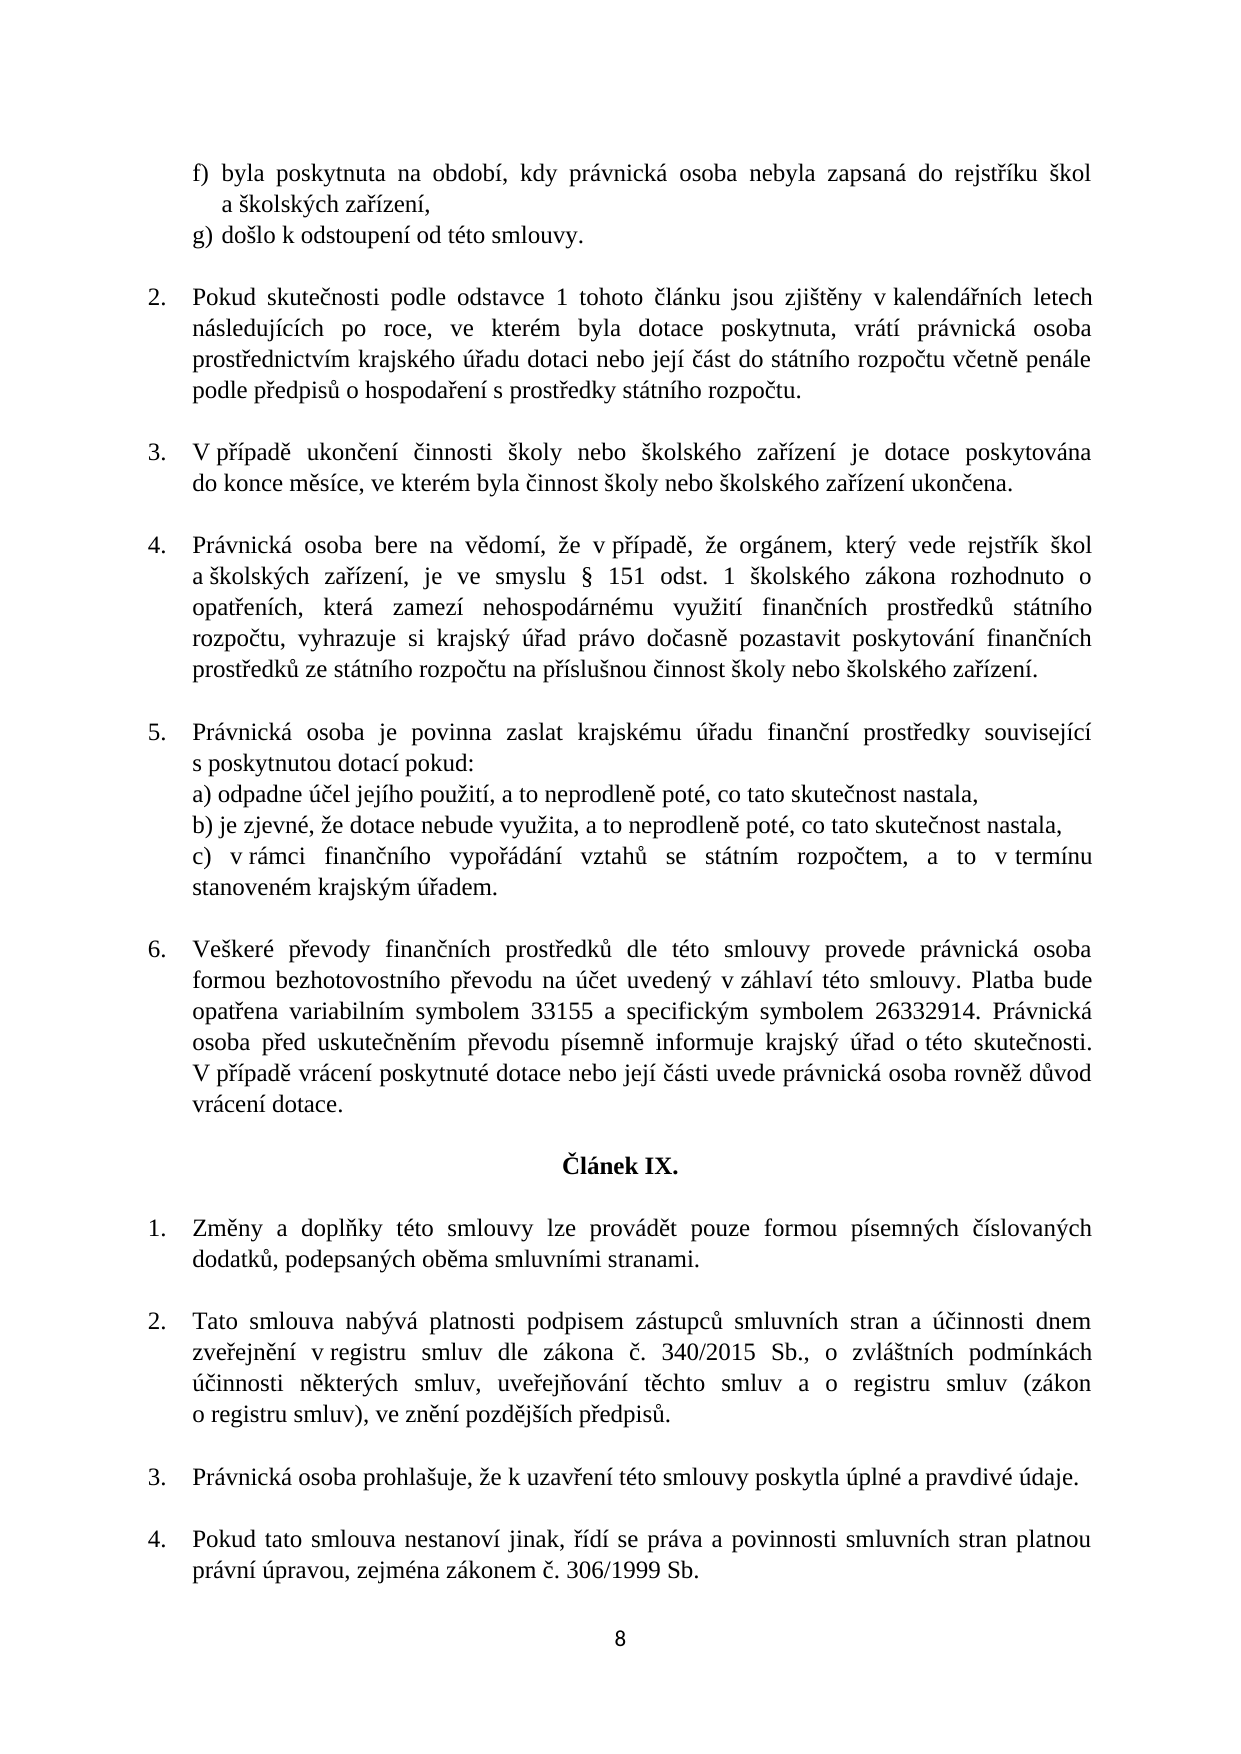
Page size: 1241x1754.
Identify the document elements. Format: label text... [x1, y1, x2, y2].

list a) odpadne účel jejího použití, a to neprodleně poté, co tato skutečnost nastala, [192, 779, 1093, 807]
list Právnická osoba bere na vědomí, že v případě, že orgánem, který vede rejstřík škol a školských zařízení, je ve smyslu § 151 odst. 1 školského zákona rozhodnuto o opatřeních, která zamezí nehospodárnému využití finančních prostředků státního rozpočtu, vyhrazuje si krajský úřad právo dočasně pozastavit poskytování finančních prostředků ze státního rozpočtu na příslušnou činnost školy nebo školského zařízení. [148, 530, 1093, 683]
text Článek IX. [148, 1151, 1093, 1180]
list došlo k odstoupení od této smlouvy. [192, 220, 1093, 249]
text 4. Pokud tato smlouva nestanoví jinak, řídí se práva a povinnosti smluvních stran platnou právní úpravou, zejména zákonem č. 306/1999 Sb. [148, 1524, 1093, 1583]
text 3. Právnická osoba prohlašuje, že k uzavření této smlouvy poskytla úplné a pravdivé údaje. [148, 1462, 1093, 1490]
list c) v rámci finančního vypořádání vztahů se státním rozpočtem, a to v termínu stanoveném krajským úřadem. [192, 841, 1093, 901]
list Veškeré převody finančních prostředků dle této smlouvy provede právnická osoba formou bezhotovostního převodu na účet uvedený v záhlaví této smlouvy. Platba bude opatřena variabilním symbolem 33155 a specifickým symbolem 26332914. Právnická osoba před uskutečněním převodu písemně informuje krajský úřad o této skutečnosti. V případě vrácení poskytnuté dotace nebo její části uvede právnická osoba rovněž důvod vrácení dotace. [148, 934, 1093, 1118]
list Pokud skutečnosti podle odstavce 1 tohoto článku jsou zjištěny v kalendářních letech následujících po roce, ve kterém byla dotace poskytnuta, vrátí právnická osoba prostřednictvím krajského úřadu dotaci nebo její část do státního rozpočtu včetně penále podle předpisů o hospodaření s prostředky státního rozpočtu. [148, 282, 1093, 404]
list byla poskytnuta na období, kdy právnická osoba nebyla zapsaná do rejstříku škol a školských zařízení, [192, 158, 1093, 218]
list b) je zjevné, že dotace nebude využita, a to neprodleně poté, co tato skutečnost nastala, [192, 810, 1093, 838]
list Právnická osoba je povinna zaslat krajskému úřadu finanční prostředky související s poskytnutou dotací pokud: [148, 717, 1093, 776]
list V případě ukončení činnosti školy nebo školského zařízení je dotace poskytována do konce měsíce, ve kterém byla činnost školy nebo školského zařízení ukončena. [148, 437, 1093, 497]
text 1. Změny a doplňky této smlouvy lze provádět pouze formou písemných číslovaných dodatků, podepsaných oběma smluvními stranami. [148, 1213, 1093, 1273]
text 2. Tato smlouva nabývá platnosti podpisem zástupců smluvních stran a účinnosti dnem zveřejnění v registru smluv dle zákona č. 340/2015 Sb., o zvláštních podmínkách účinnosti některých smluv, uveřejňování těchto smluv a o registru smluv (zákon o registru smluv), ve znění pozdějších předpisů. [148, 1306, 1093, 1428]
